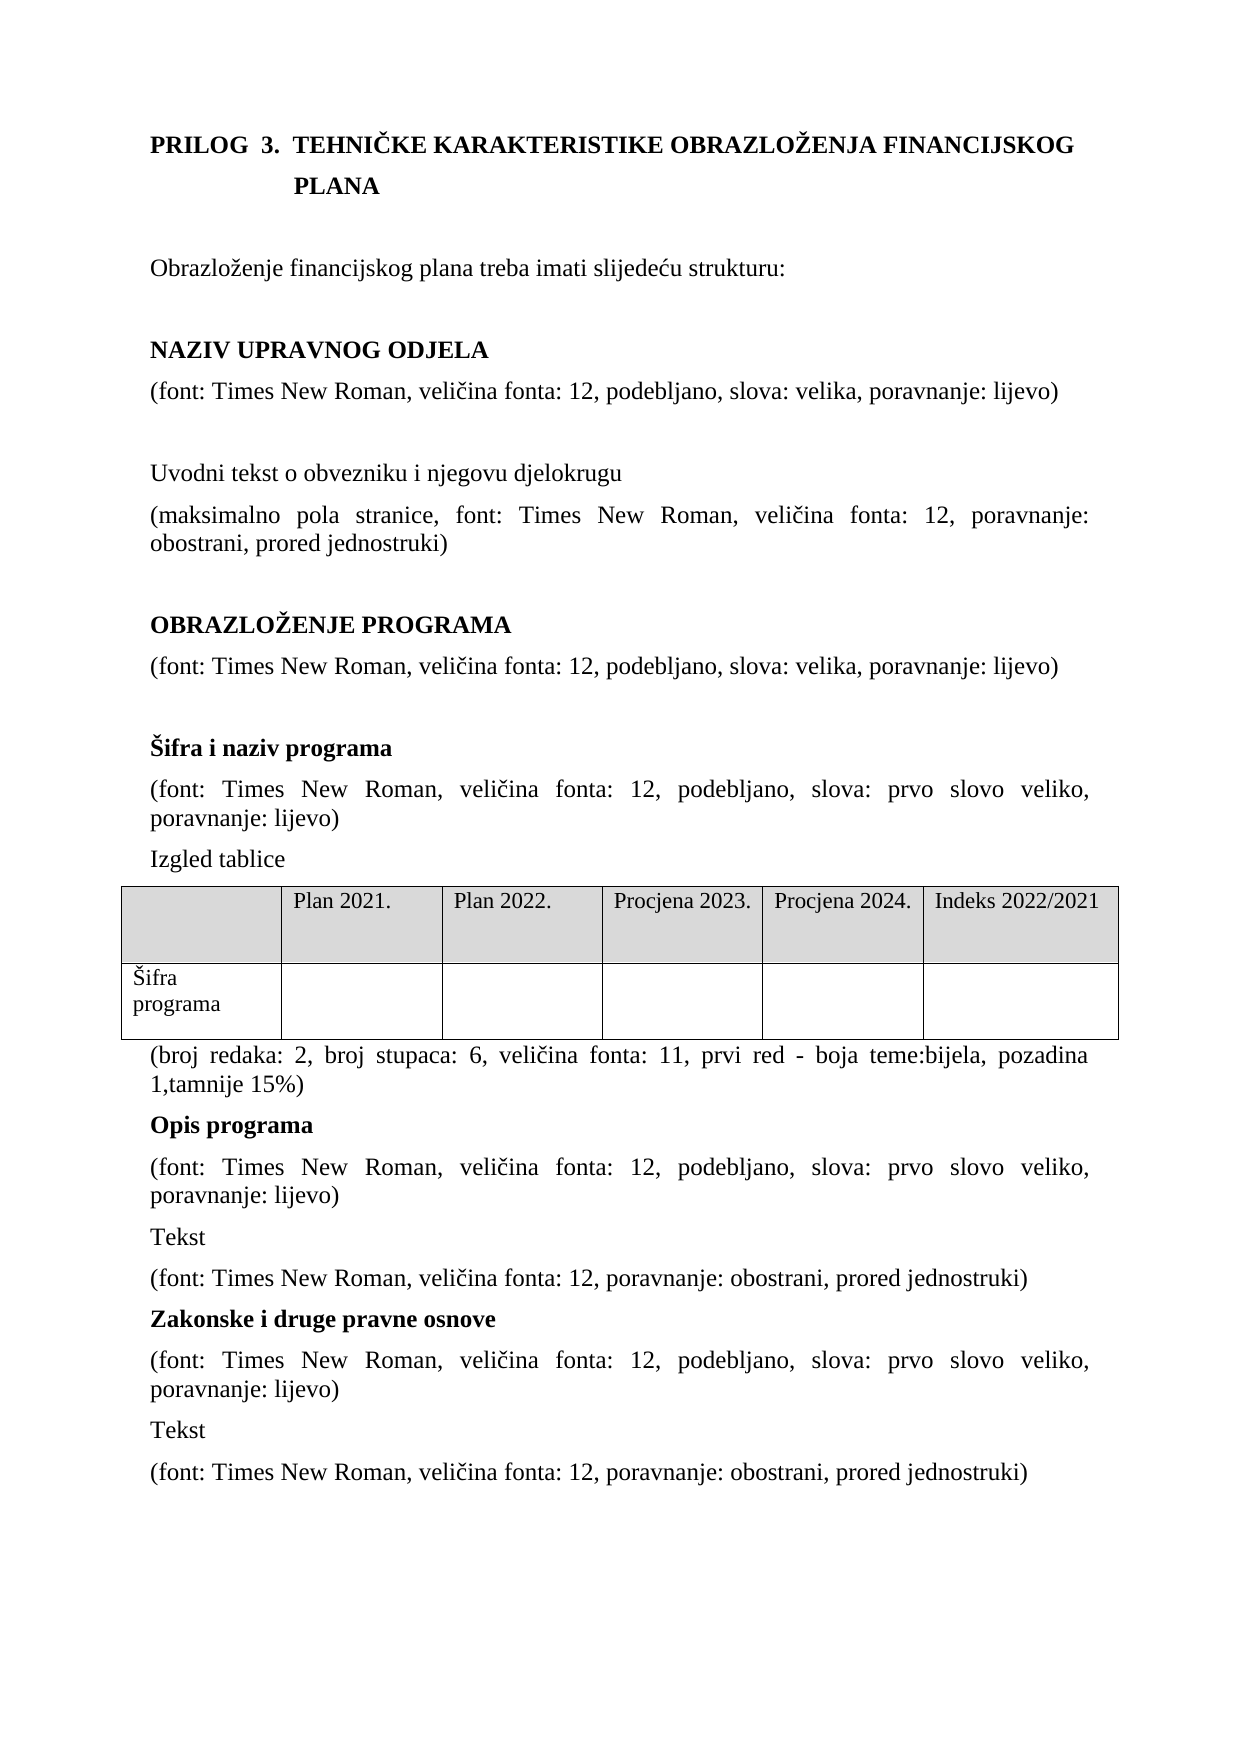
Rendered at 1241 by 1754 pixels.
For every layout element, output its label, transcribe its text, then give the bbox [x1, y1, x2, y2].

text (maksimalno pola stranice, font: Times New Roman, veličina fonta: 12, poravnanje: obostrani, prored jednostruki) [150, 500, 1090, 557]
text PRILOG 3. TEHNIČKE KARAKTERISTIKE OBRAZLOŽENJA FINANCIJSKOG [150, 130, 1090, 159]
text Opis programa [150, 1110, 1090, 1139]
table_header Plan 2022. [443, 887, 602, 962]
text (font: Times New Roman, veličina fonta: 12, poravnanje: obostrani, prored jednostruki) [150, 1263, 1090, 1292]
table_cell [443, 964, 602, 1039]
text Obrazloženje financijskog plana treba imati slijedeću strukturu: [150, 253, 1090, 282]
table_header [122, 887, 281, 962]
text Šifra i naziv programa [150, 733, 1090, 762]
text (font: Times New Roman, veličina fonta: 12, poravnanje: obostrani, prored jednostruki) [150, 1457, 1090, 1485]
text (font: Times New Roman, veličina fonta: 12, podebljano, slova: prvo slovo veliko, poravnanje: lijevo) [150, 774, 1090, 832]
table_header Procjena 2024. [763, 887, 923, 962]
text (broj redaka: 2, broj stupaca: 6, veličina fonta: 11, prvi red - boja teme:bijela, pozadina 1,tamnije 15%) [150, 1040, 1090, 1098]
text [150, 1345, 1090, 1403]
text OBRAZLOŽENJE PROGRAMA [150, 610, 1090, 639]
table_header Plan 2021. [282, 887, 442, 962]
table_header Procjena 2023. [603, 887, 762, 962]
table_cell [924, 964, 1118, 1039]
table_cell [282, 964, 442, 1039]
text Tekst [150, 1415, 1090, 1444]
text Zakonske i druge pravne osnove [150, 1304, 1090, 1333]
table_cell Šifra programa [122, 964, 281, 1039]
text Tekst [150, 1222, 1090, 1250]
table_header Indeks 2022/2021 [924, 887, 1118, 962]
text PLANA [150, 171, 1090, 200]
text (font: Times New Roman, veličina fonta: 12, podebljano, slova: velika, poravnanje: lijevo) [150, 376, 1090, 405]
table_cell [603, 964, 762, 1039]
text NAZIV UPRAVNOG ODJELA [150, 335, 1090, 363]
text (font: Times New Roman, veličina fonta: 12, podebljano, slova: velika, poravnanje: lijevo) [150, 651, 1090, 680]
table_cell [763, 964, 923, 1039]
text (font: Times New Roman, veličina fonta: 12, podebljano, slova: prvo slovo veliko, poravnanje: lijevo) [150, 1152, 1090, 1209]
text Uvodni tekst o obvezniku i njegovu djelokrugu [150, 458, 1090, 487]
text Izgled tablice [150, 844, 1090, 873]
